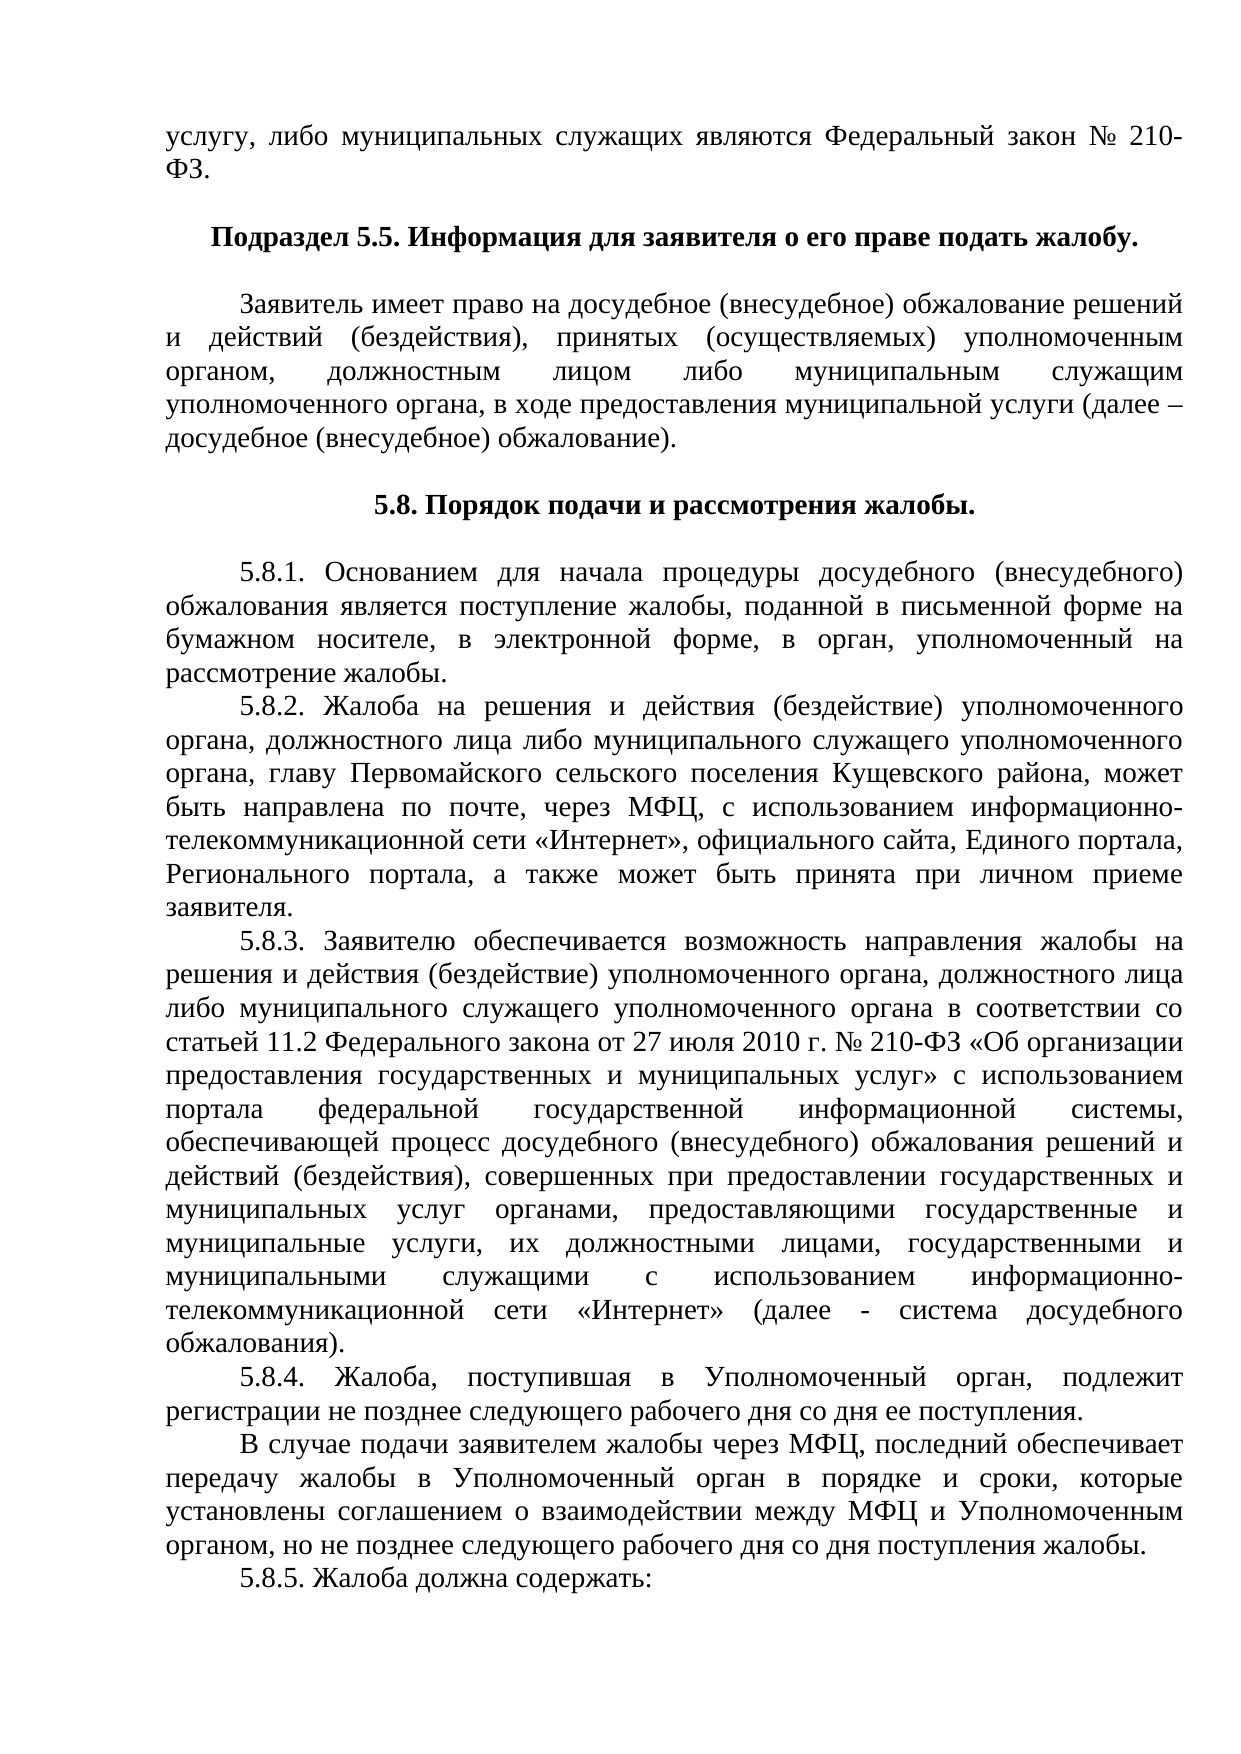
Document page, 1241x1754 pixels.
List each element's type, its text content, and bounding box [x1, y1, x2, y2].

text 5.8.5. Жалоба должна содержать: [165, 1560, 1184, 1594]
text 5.8.1. Основанием для начала процедуры досудебного (внесудебного) обжалования является поступление жалобы, поданной в письменной форме на бумажном носителе, в электронной форме, в орган, уполномоченный на рассмотрение жалобы. [165, 554, 1184, 688]
text 5.8.2. Жалоба на решения и действия (бездействие) уполномоченного органа, должностного лица либо муниципального служащего уполномоченного органа, главу Первомайского сельского поселения Кущевского района, может быть направлена по почте, через МФЦ, с использованием информационно-телекоммуникационной сети «Интернет», официального сайта, Единого портала, Регионального портала, а также может быть принята при личном приеме заявителя. [165, 688, 1184, 923]
text 5.8.3. Заявителю обеспечивается возможность направления жалобы на решения и действия (бездействие) уполномоченного органа, должностного лица либо муниципального служащего уполномоченного органа в соответствии со статьей 11.2 Федерального закона от 27 июля 2010 г. № 210-ФЗ «Об организации предоставления государственных и муниципальных услуг» с использованием портала федеральной государственной информационной системы, обеспечивающей процесс досудебного (внесудебного) обжалования решений и действий (бездействия), совершенных при предоставлении государственных и муниципальных услуг органами, предоставляющими государственные и муниципальные услуги, их должностными лицами, государственными и муниципальными служащими с использованием информационно-телекоммуникационной сети «Интернет» (далее - система досудебного обжалования). [165, 923, 1184, 1359]
text 5.8. Порядок подачи и рассмотрения жалобы. [165, 487, 1184, 521]
text Подраздел 5.5. Информация для заявителя о его праве подать жалобу. [165, 219, 1184, 252]
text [165, 118, 1184, 185]
text В случае подачи заявителем жалобы через МФЦ, последний обеспечивает передачу жалобы в Уполномоченный орган в порядке и сроки, которые установлены соглашением о взаимодействии между МФЦ и Уполномоченным органом, но не позднее следующего рабочего дня со дня поступления жалобы. [165, 1426, 1184, 1560]
text 5.8.4. Жалоба, поступившая в Уполномоченный орган, подлежит регистрации не позднее следующего рабочего дня со дня ее поступления. [165, 1359, 1184, 1426]
text Заявитель имеет право на досудебное (внесудебное) обжалование решений и действий (бездействия), принятых (осуществляемых) уполномоченным органом, должностным лицом либо муниципальным служащим уполномоченного органа, в ходе предоставления муниципальной услуги (далее – досудебное (внесудебное) обжалование). [165, 286, 1184, 453]
